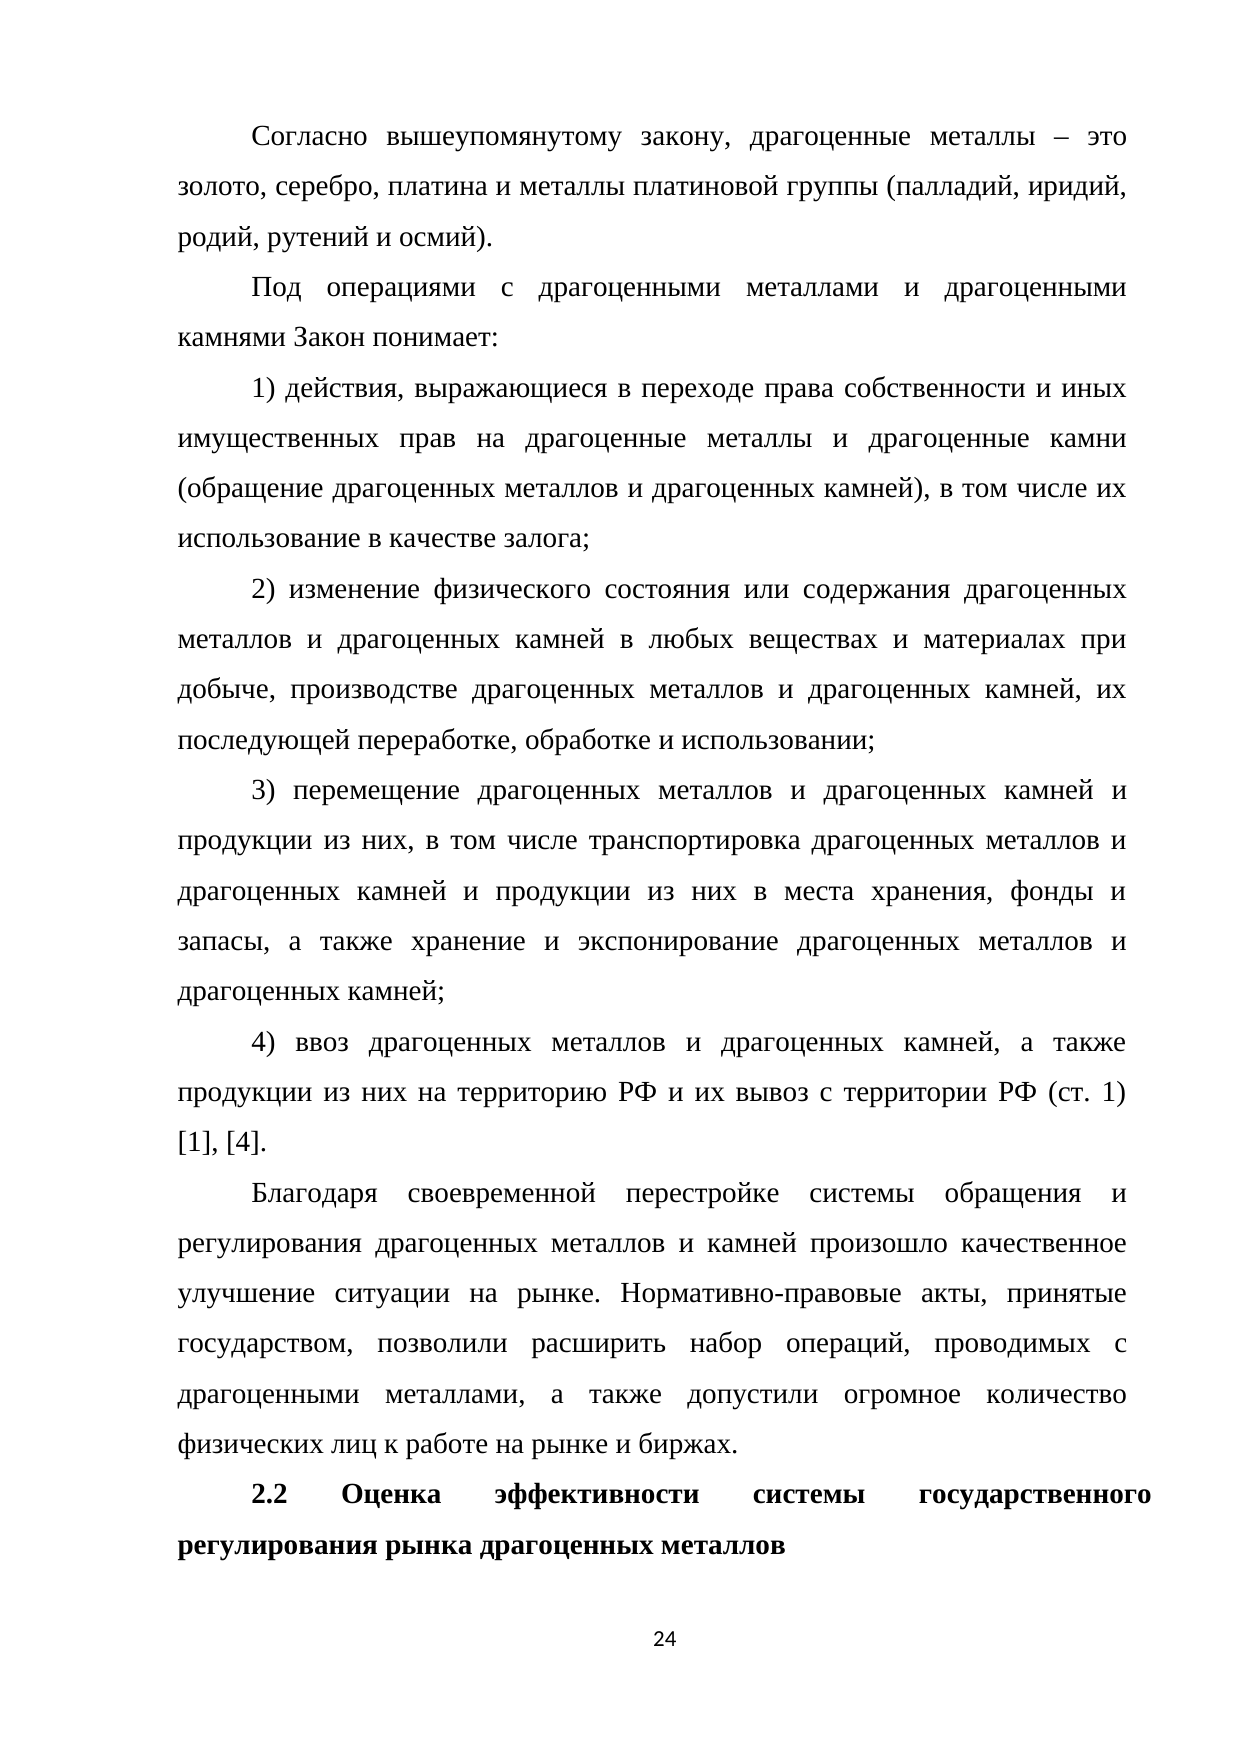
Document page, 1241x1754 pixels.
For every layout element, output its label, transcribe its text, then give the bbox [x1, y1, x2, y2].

text Согласно вышеупомянутому закону, драгоценные металлы – это золото, серебро, платина и металлы платиновой группы (палладий, иридий, родий, рутений и осмий). [177, 118, 1128, 252]
subtitle 2.2 Оценка эффективности системы государственного регулирования рынка драгоценных металлов [177, 1477, 1152, 1560]
text Под операциями с драгоценными металлами и драгоценными камнями Закон понимает: [177, 269, 1128, 353]
text 1) действия, выражающиеся в переходе права собственности и иных имущественных прав на драгоценные металлы и драгоценные камни (обращение драгоценных металлов и драгоценных камней), в том числе их использование в качестве залога; [177, 370, 1128, 554]
text 3) перемещение драгоценных металлов и драгоценных камней и продукции из них, в том числе транспортировка драгоценных металлов и драгоценных камней и продукции из них в места хранения, фонды и запасы, а также хранение и экспонирование драгоценных металлов и драгоценных камней; [177, 772, 1128, 1007]
text Благодаря своевременной перестройке системы обращения и регулирования драгоценных металлов и камней произошло качественное улучшение ситуации на рынке. Нормативно-правовые акты, принятые государством, позволили расширить набор операций, проводимых с драгоценными металлами, а также допустили огромное количество физических лиц к работе на рынке и биржах. [177, 1175, 1128, 1460]
text 4) ввоз драгоценных металлов и драгоценных камней, а также продукции из них на территорию РФ и их вывоз с территории РФ (ст. 1) [1], [4]. [177, 1024, 1128, 1158]
text 2) изменение физического состояния или содержания драгоценных металлов и драгоценных камней в любых веществах и материалах при добыче, производстве драгоценных металлов и драгоценных камней, их последующей переработке, обработке и использовании; [177, 571, 1128, 755]
